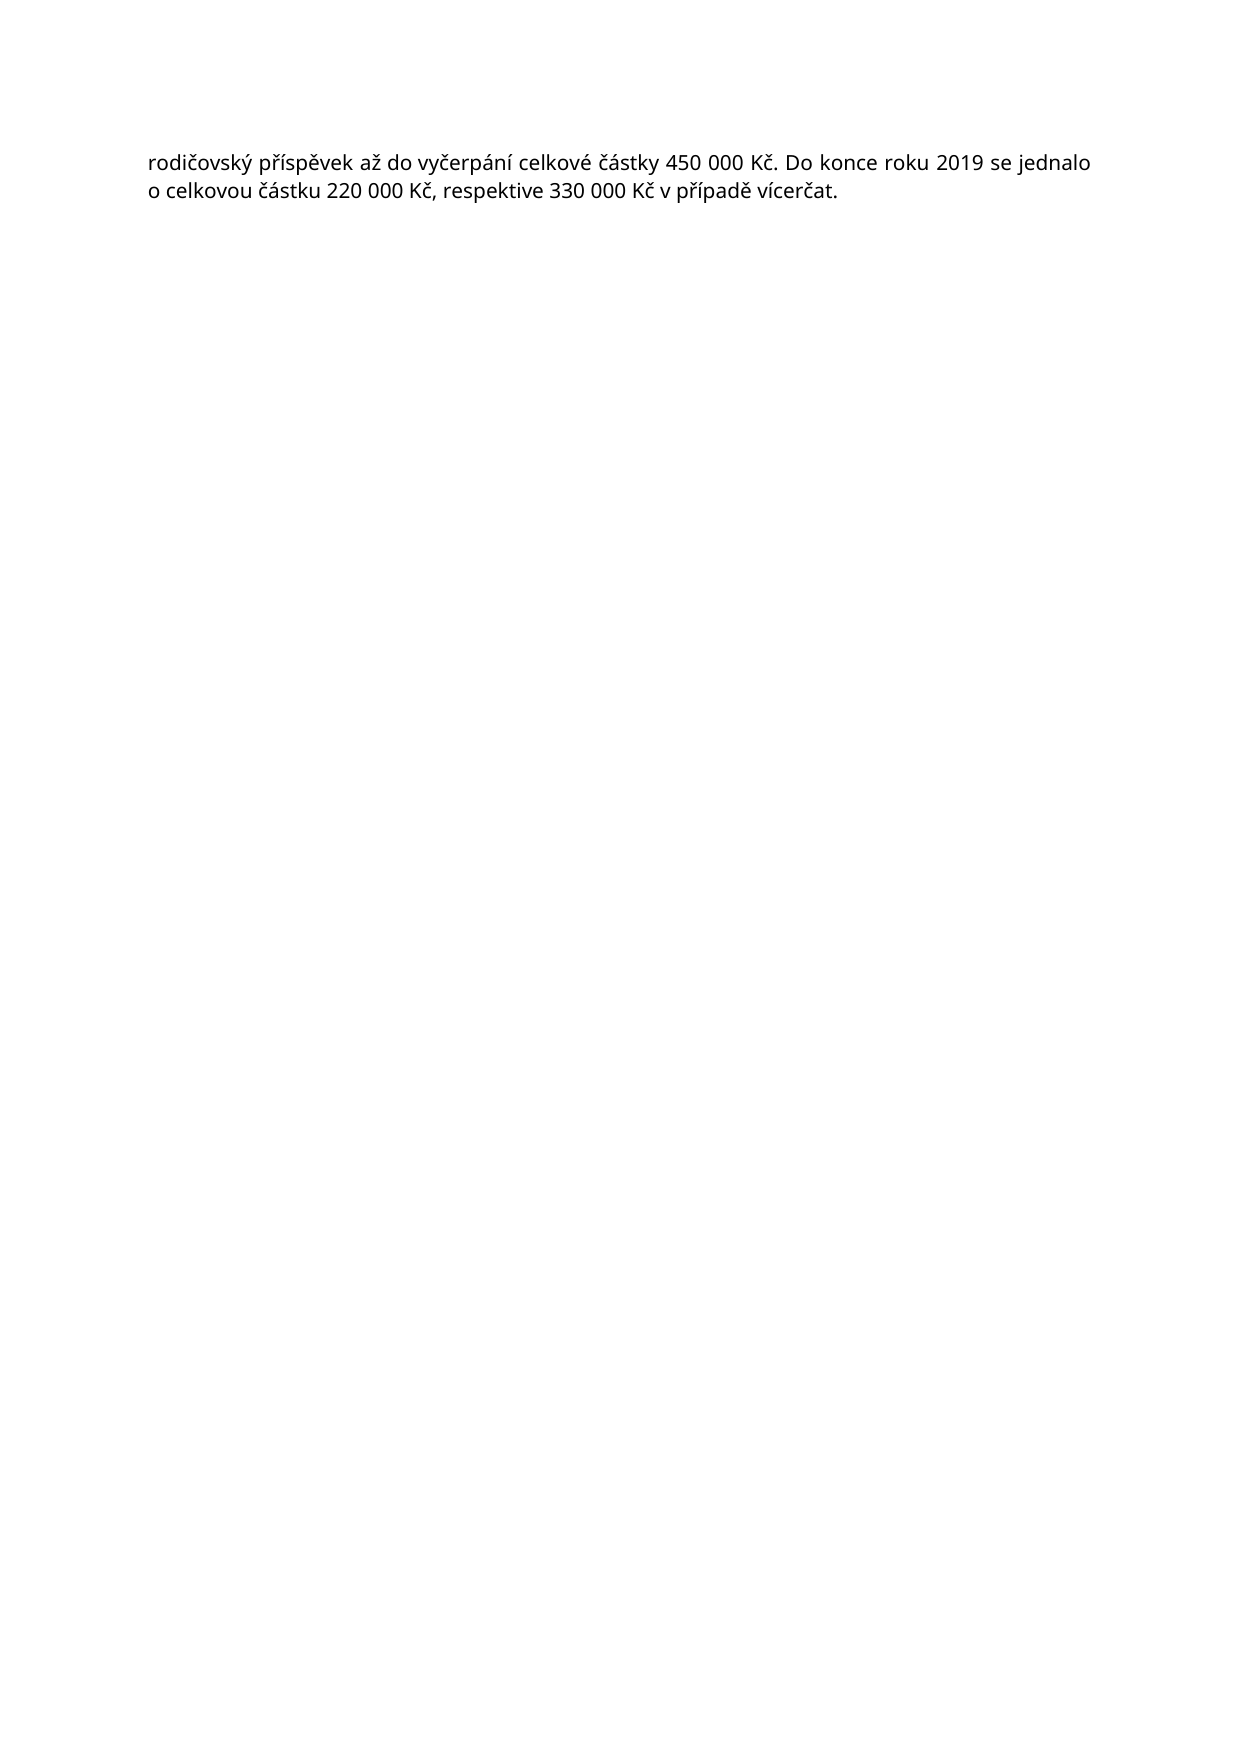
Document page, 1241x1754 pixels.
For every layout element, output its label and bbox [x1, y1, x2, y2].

text [148, 148, 1093, 204]
